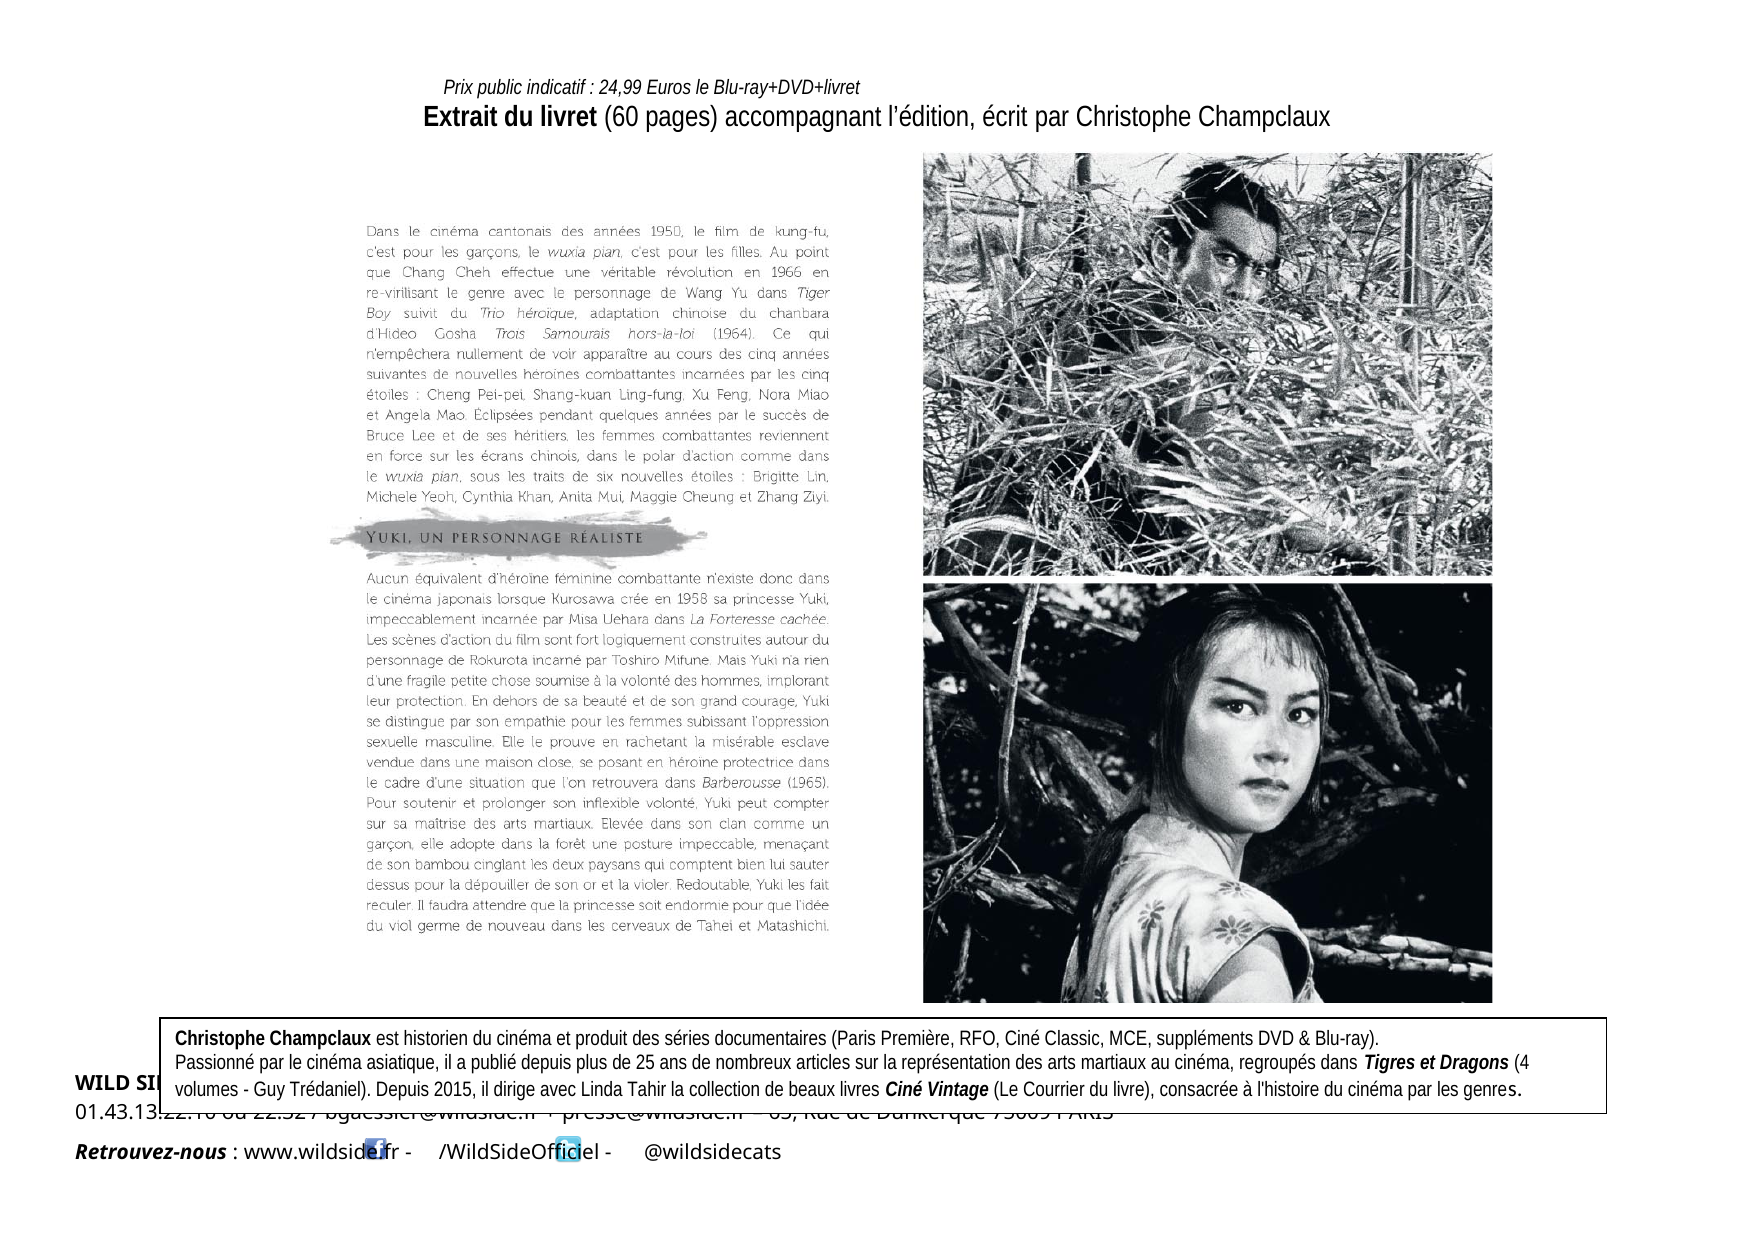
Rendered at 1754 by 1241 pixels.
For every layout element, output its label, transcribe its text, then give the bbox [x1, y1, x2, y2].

picture [554, 1136, 582, 1163]
text Prix public indicatif : 24,99 Euros le Blu-ray+DVD+livret [75, 75, 862, 99]
picture [261, 151, 1493, 1003]
title Extrait du livret (60 pages) accompagnant l’édition, écrit par Christophe Champclaux [75, 99, 1679, 132]
picture [364, 1138, 387, 1161]
